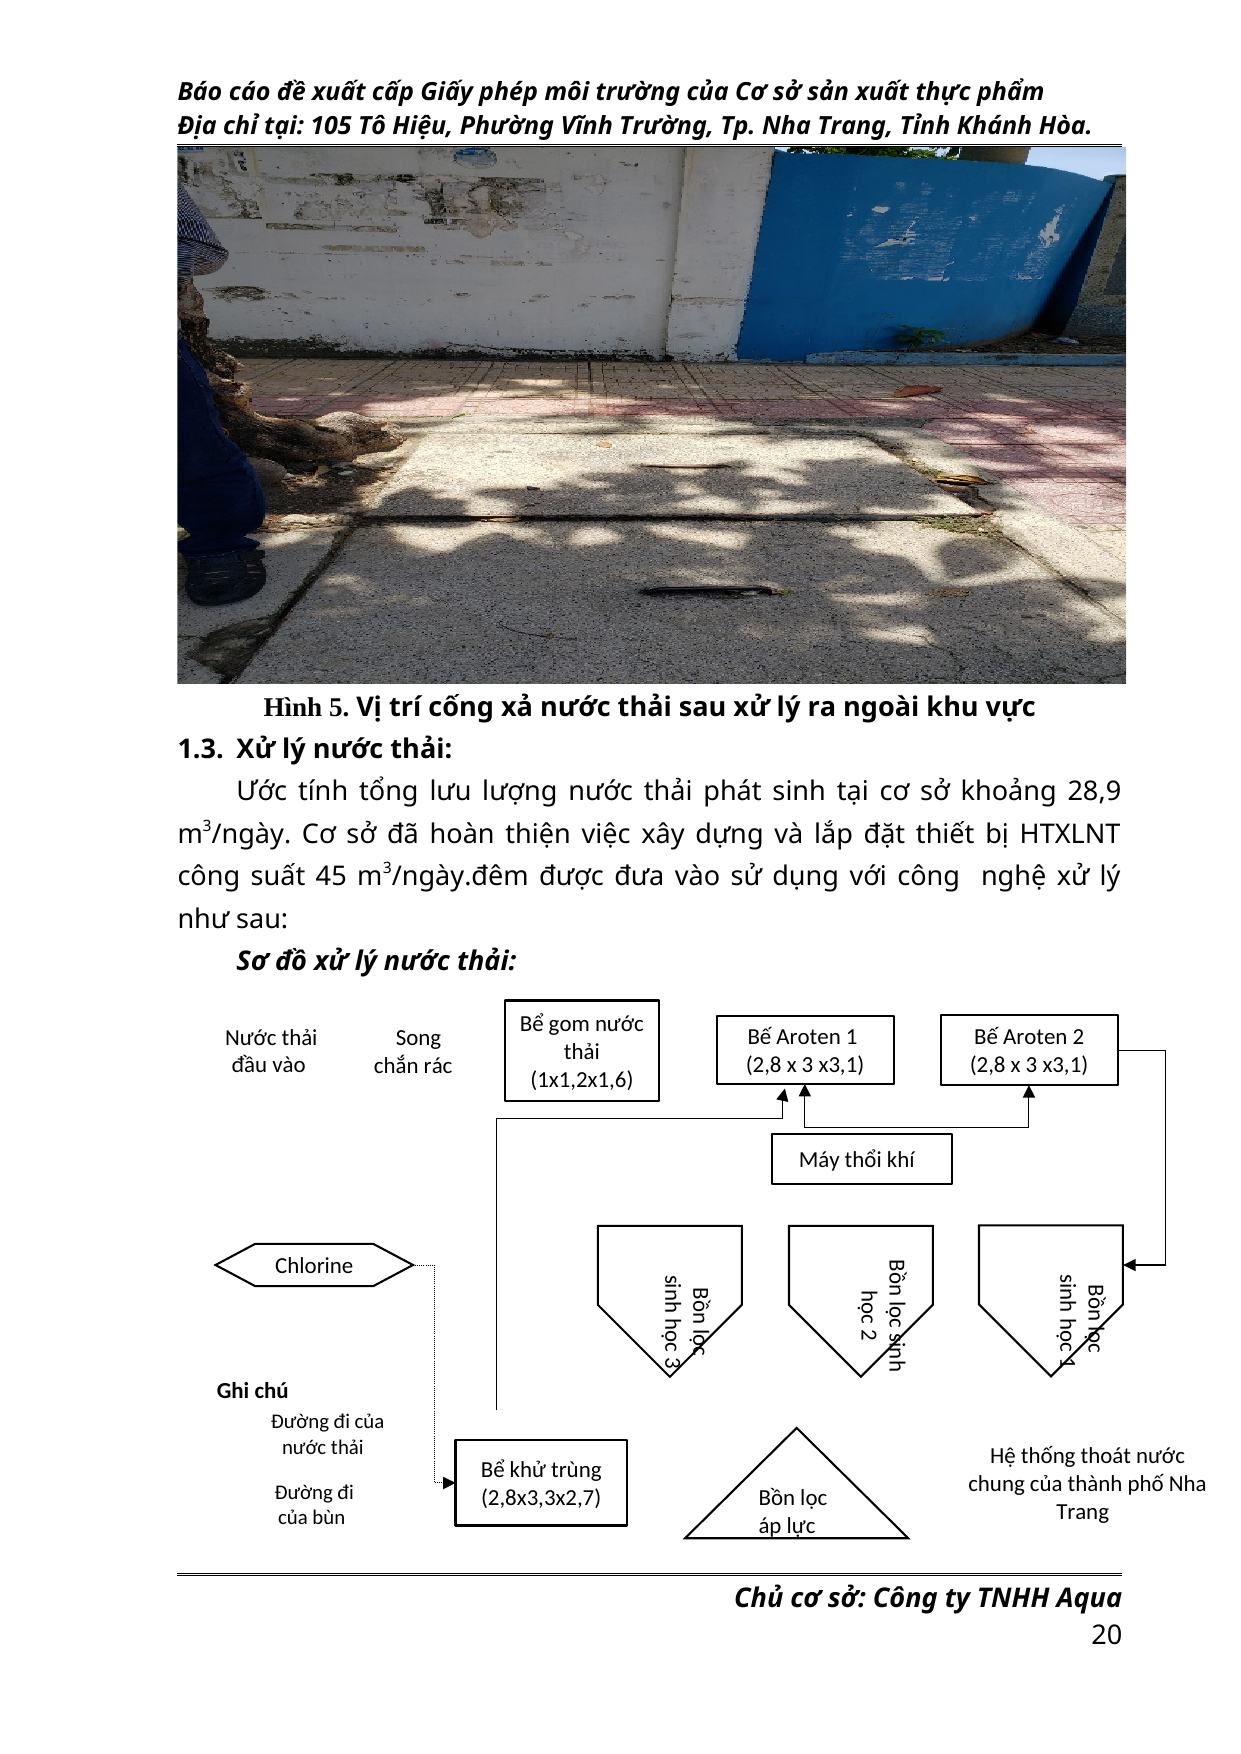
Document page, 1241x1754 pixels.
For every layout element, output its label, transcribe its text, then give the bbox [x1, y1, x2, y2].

table_header [166, 147, 1133, 687]
list Ước tính tổng lưu lượng nước thải phát sinh tại cơ sở khoảng 28,9 m3/ngày. Cơ sở đã hoàn thiện việc xây dựng và lắp đặt thiết bị HTXLNT công suất 45 m3/ngày.đêm được đưa vào sử dụng với công nghệ xử lý như sau: [177, 772, 1122, 936]
picture [177, 147, 1127, 684]
list Sơ đồ xử lý nước thải: [177, 941, 1122, 978]
text Hình 5. Vị trí cống xả nước thải sau xử lý ra ngoài khu vực [177, 687, 1122, 724]
list Xử lý nước thải: [177, 729, 1122, 766]
